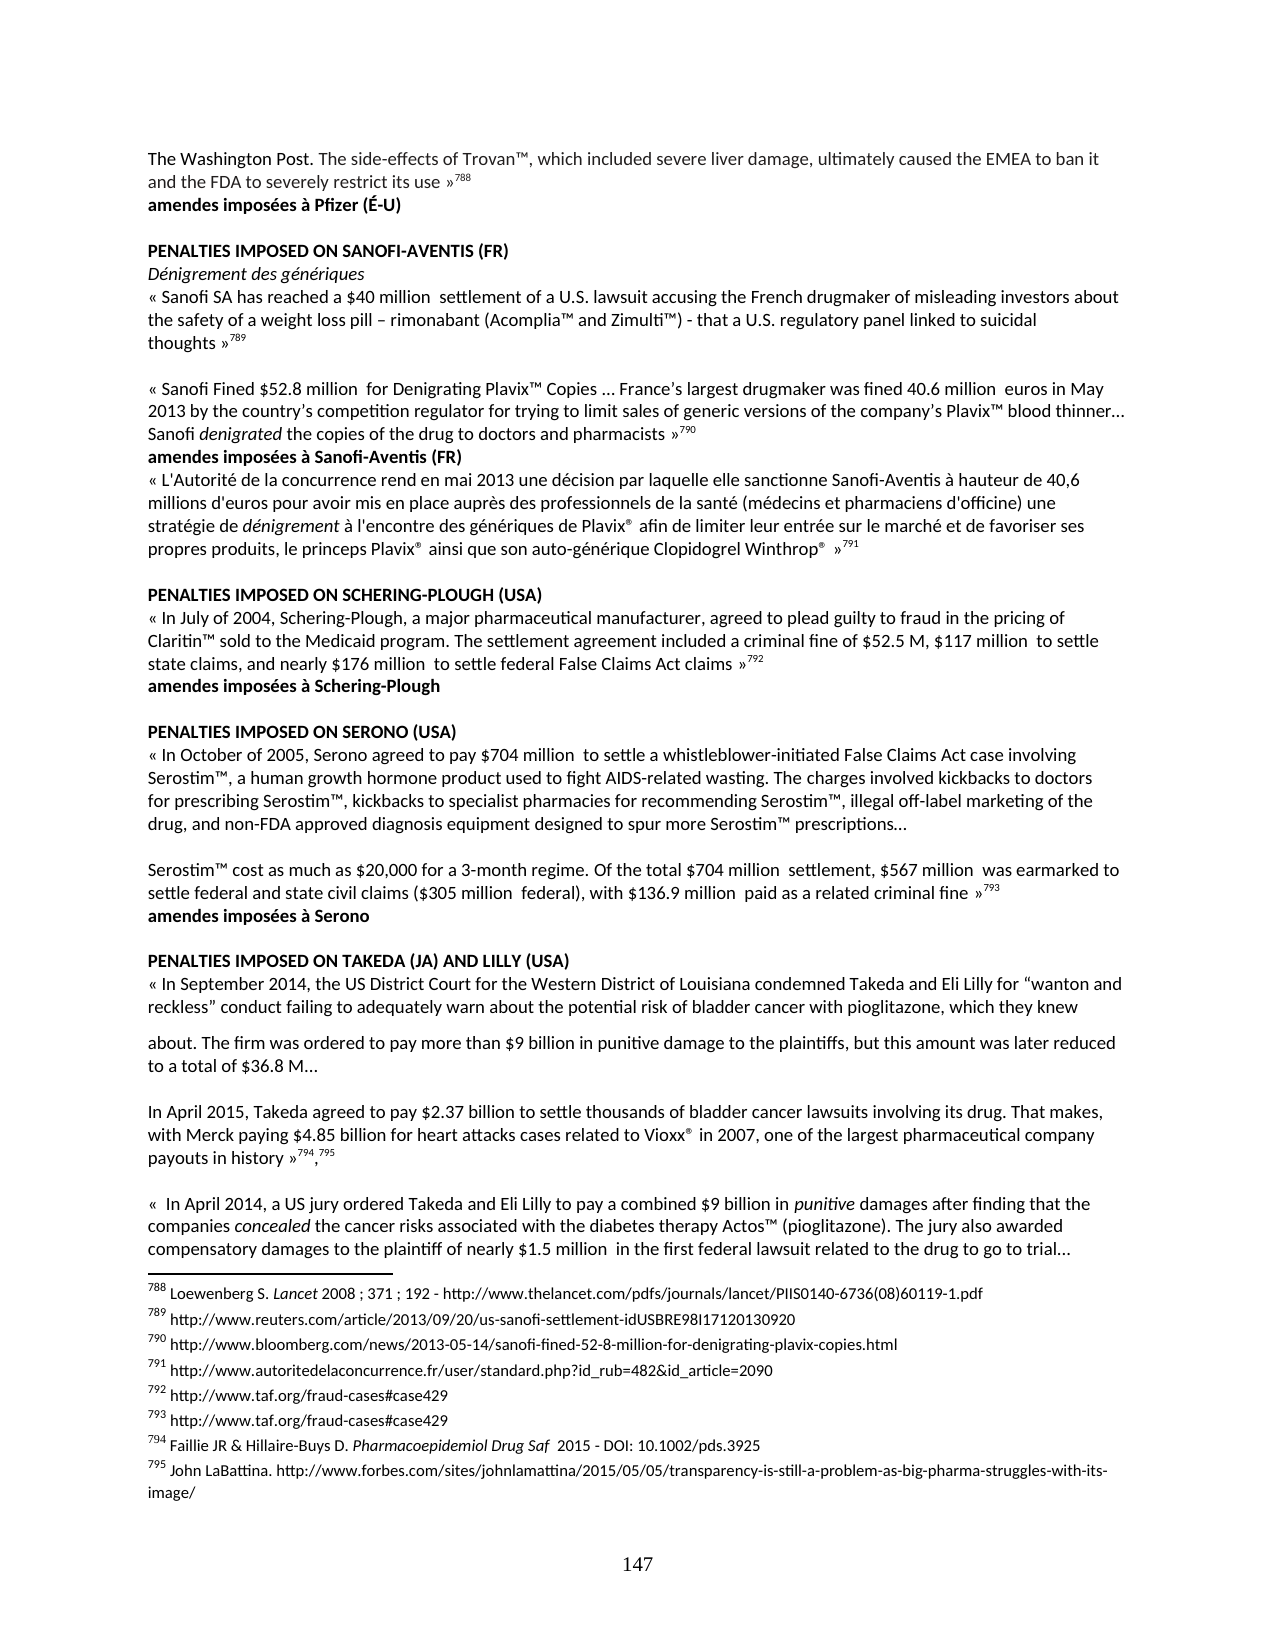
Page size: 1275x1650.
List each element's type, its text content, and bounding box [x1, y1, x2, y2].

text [148, 950, 1127, 1260]
text PENALTIES IMPOSED ON SCHERING-PLOUGH (USA) « In July of 2004, Schering-Plough, a major pharmaceutical manufacturer, agreed to plead guilty to fraud in the pricing of Claritin™ sold to the Medicaid program. The settlement agreement included a criminal fine of $52.5 M, $117 million to settle state claims, and nearly $176 million to settle federal False Claims Act claims » amendes imposées à Schering-Plough [148, 583, 1127, 698]
text PENALTIES IMPOSED ON SERONO (USA) « In October of 2005, Serono agreed to pay $704 million to settle a whistleblower-initiated False Claims Act case involving Serostim™, a human growth hormone product used to fight AIDS-related wasting. The charges involved kickbacks to doctors for prescribing Serostim™, kickbacks to specialist pharmacies for recommending Serostim™, illegal off-label marketing of the drug, and non-FDA approved diagnosis equipment designed to spur more Serostim™ prescriptions… Serostim™ cost as much as $20,000 for a 3-month regime. Of the total $704 million settlement, $567 million was earmarked to settle federal and state civil claims ($305 million federal), with $136.9 million paid as a related criminal fine » amendes imposées à Serono [148, 721, 1127, 927]
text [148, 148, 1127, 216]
text PENALTIES IMPOSED ON SANOFI-AVENTIS (FR) Dénigrement des génériques « Sanofi SA has reached a $40 million settlement of a U.S. lawsuit accusing the French drugmaker of misleading investors about the safety of a weight loss pill – rimonabant (Acomplia™ and Zimulti™) - that a U.S. regulatory panel linked to suicidal thoughts » « Sanofi Fined $52.8 million for Denigrating Plavix™ Copies … France’s largest drugmaker was fined 40.6 million euros in May 2013 by the country’s competition regulator for trying to limit sales of generic versions of the company’s Plavix™ blood thinner… Sanofi denigrated the copies of the drug to doctors and pharmacists » amendes imposées à Sanofi-Aventis (FR) « L'Autorité de la concurrence rend en mai 2013 une décision par laquelle elle sanctionne Sanofi-Aventis à hauteur de 40,6 millions d'euros pour avoir mis en place auprès des professionnels de la santé (médecins et pharmaciens d'officine) une stratégie de dénigrement à l'encontre des génériques de Plavix® afin de limiter leur entrée sur le marché et de favoriser ses propres produits, le princeps Plavix® ainsi que son auto-générique Clopidogrel Winthrop® » [148, 239, 1127, 560]
